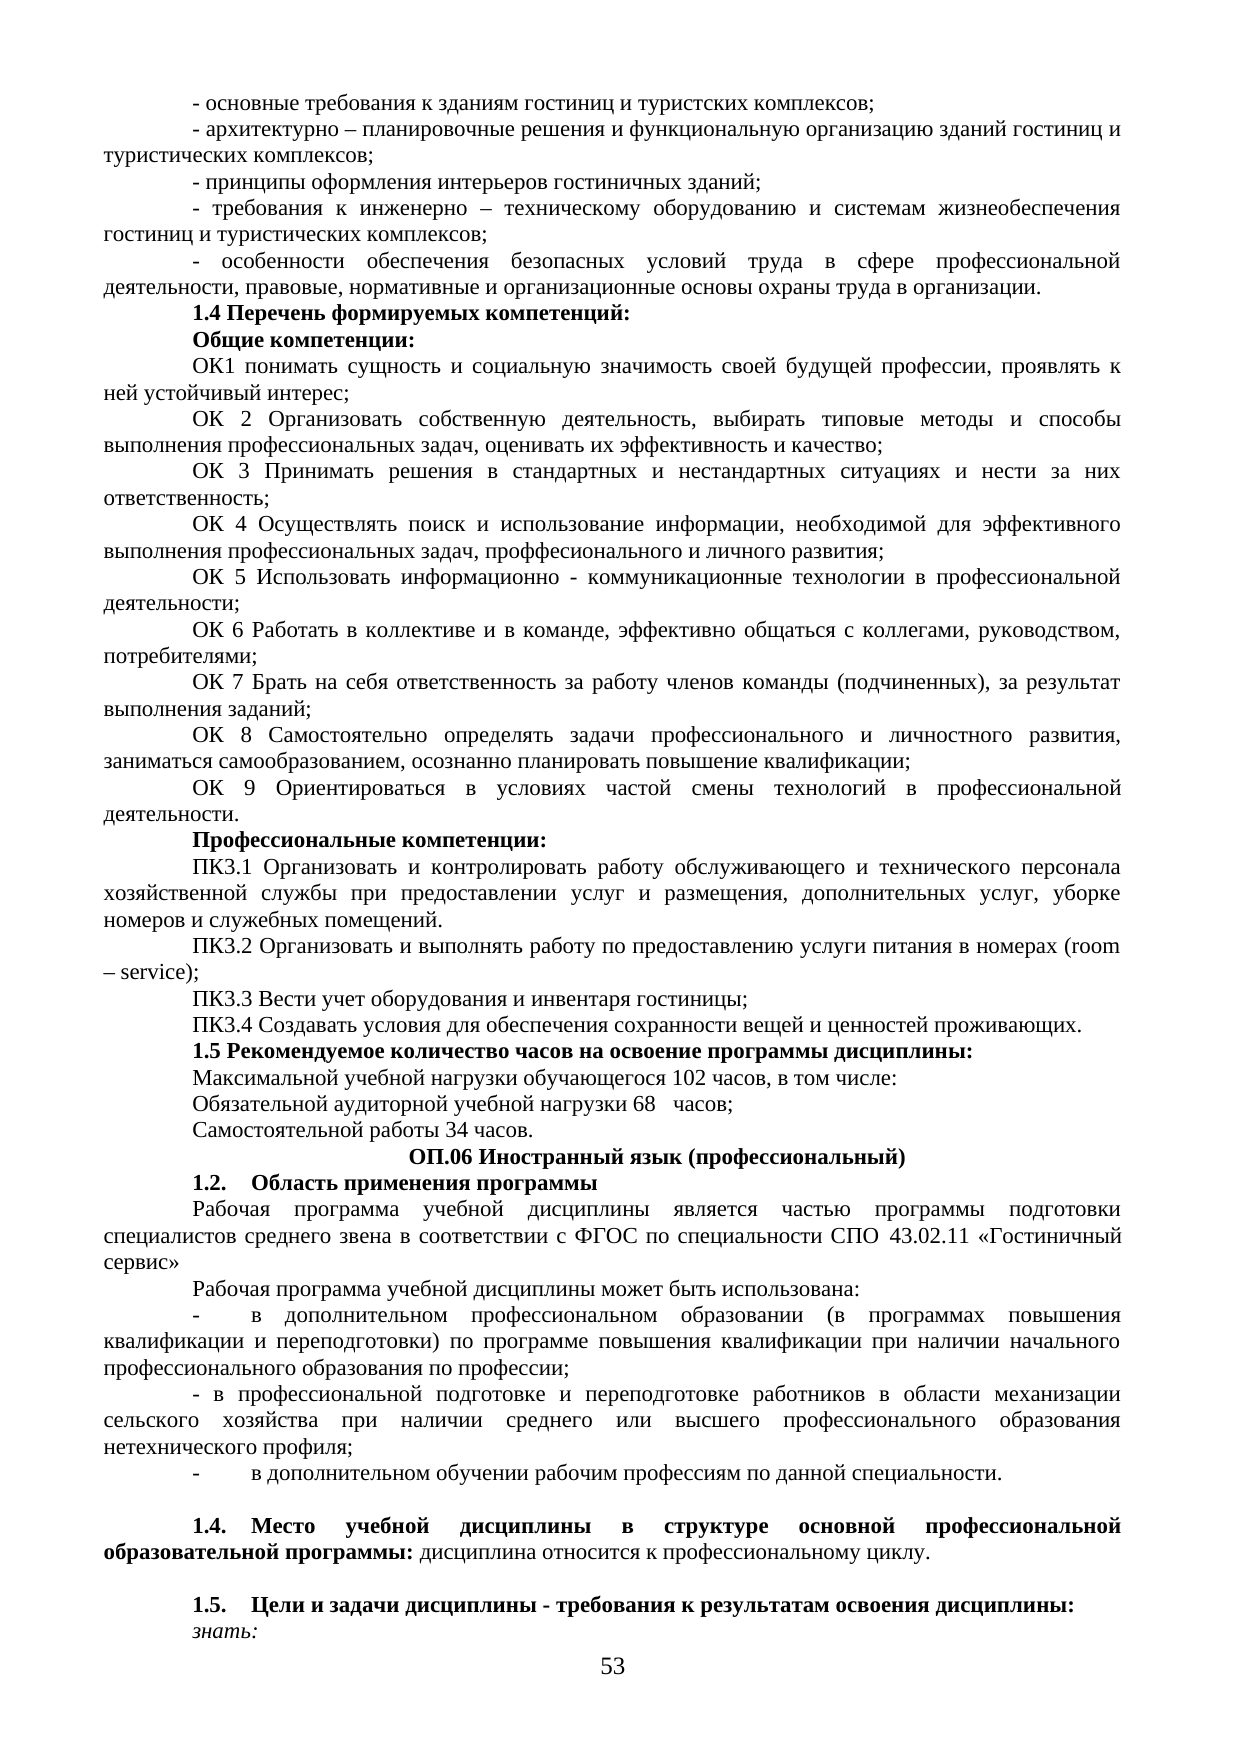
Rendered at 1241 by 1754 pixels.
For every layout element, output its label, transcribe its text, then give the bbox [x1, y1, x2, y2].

text Самостоятельной работы 34 часов. [103, 1116, 1122, 1143]
text ПК3.4 Создавать условия для обеспечения сохранности вещей и ценностей проживающих. [103, 1011, 1122, 1037]
text - архитектурно – планировочные решения и функциональную организацию зданий гостиниц и туристических комплексов; [103, 115, 1122, 168]
text ОК 9 Ориентироваться в условиях частой смены технологий в профессиональной деятельности. [103, 774, 1122, 827]
text ОК 2 Организовать собственную деятельность, выбирать типовые методы и способы выполнения профессиональных задач, оценивать их эффективность и качество; [103, 405, 1122, 458]
text Обязательной аудиторной учебной нагрузки 68 часов; [103, 1090, 1122, 1116]
text 1.4 Перечень формируемых компетенций: [103, 299, 1122, 326]
text ОК 3 Принимать решения в стандартных и нестандартных ситуациях и нести за них ответственность; [103, 458, 1122, 510]
text ПК3.3 Вести учет оборудования и инвентаря гостиницы; [103, 985, 1122, 1011]
text ОП.06 Иностранный язык (профессиональный) [103, 1143, 1122, 1169]
text ОК 6 Работать в коллективе и в команде, эффективно общаться с коллегами, руководством, потребителями; [103, 616, 1122, 668]
text ОК1 понимать сущность и социальную значимость своей будущей профессии, проявлять к ней устойчивый интерес; [103, 352, 1122, 405]
list Место учебной дисциплины в структуре основной профессиональной образовательной программы: дисциплина относится к профессиональному циклу. [103, 1512, 1122, 1564]
list Цели и задачи дисциплины - требования к результатам освоения дисциплины: [103, 1591, 1122, 1617]
text - в дополнительном обучении рабочим профессиям по данной специальности. [103, 1459, 1122, 1485]
text - особенности обеспечения безопасных условий труда в сфере профессиональной деятельности, правовые, нормативные и организационные основы охраны труда в организации. [103, 247, 1122, 299]
text Общие компетенции: [103, 326, 1122, 352]
text Максимальной учебной нагрузки обучающегося 102 часов, в том числе: [103, 1064, 1122, 1090]
text - требования к инженерно – техническому оборудованию и системам жизнеобеспечения гостиниц и туристических комплексов; [103, 194, 1122, 247]
text Профессиональные компетенции: [103, 827, 1122, 853]
text - в профессиональной подготовке и переподготовке работников в области механизации сельского хозяйства при наличии среднего или высшего профессионального образования нетехнического профиля; [103, 1380, 1122, 1459]
text ОК 5 Использовать информационно - коммуникационные технологии в профессиональной деятельности; [103, 563, 1122, 616]
text знать: [192, 1617, 1122, 1643]
text 1.5 Рекомендуемое количество часов на освоение программы дисциплины: [103, 1037, 1122, 1064]
list Область применения программы [103, 1169, 1122, 1196]
text Рабочая программа учебной дисциплины является частью программы подготовки специалистов среднего звена в соответствии с ФГОС по специальности СПО 43.02.11 «Гостиничный сервис» [103, 1196, 1122, 1274]
text ОК 7 Брать на себя ответственность за работу членов команды (подчиненных), за результат выполнения заданий; [103, 668, 1122, 721]
list в дополнительном профессиональном образовании (в программах повышения квалификации и переподготовки) по программе повышения квалификации при наличии начального профессионального образования по профессии; [103, 1301, 1122, 1380]
text ОК 8 Самостоятельно определять задачи профессионального и личностного развития, заниматься самообразованием, осознанно планировать повышение квалификации; [103, 721, 1122, 774]
text - принципы оформления интерьеров гостиничных зданий; [103, 168, 1122, 194]
text - основные требования к зданиям гостиниц и туристских комплексов; [103, 89, 1122, 115]
text Рабочая программа учебной дисциплины может быть использована: [103, 1274, 1122, 1301]
text ПК3.1 Организовать и контролировать работу обслуживающего и технического персонала хозяйственной службы при предоставлении услуг и размещения, дополнительных услуг, уборке номеров и служебных помещений. [103, 853, 1122, 932]
text ОК 4 Осуществлять поиск и использование информации, необходимой для эффективного выполнения профессиональных задач, проффесионального и личного развития; [103, 510, 1122, 563]
text ПК3.2 Организовать и выполнять работу по предоставлению услуги питания в номерах (room – service); [103, 932, 1122, 985]
